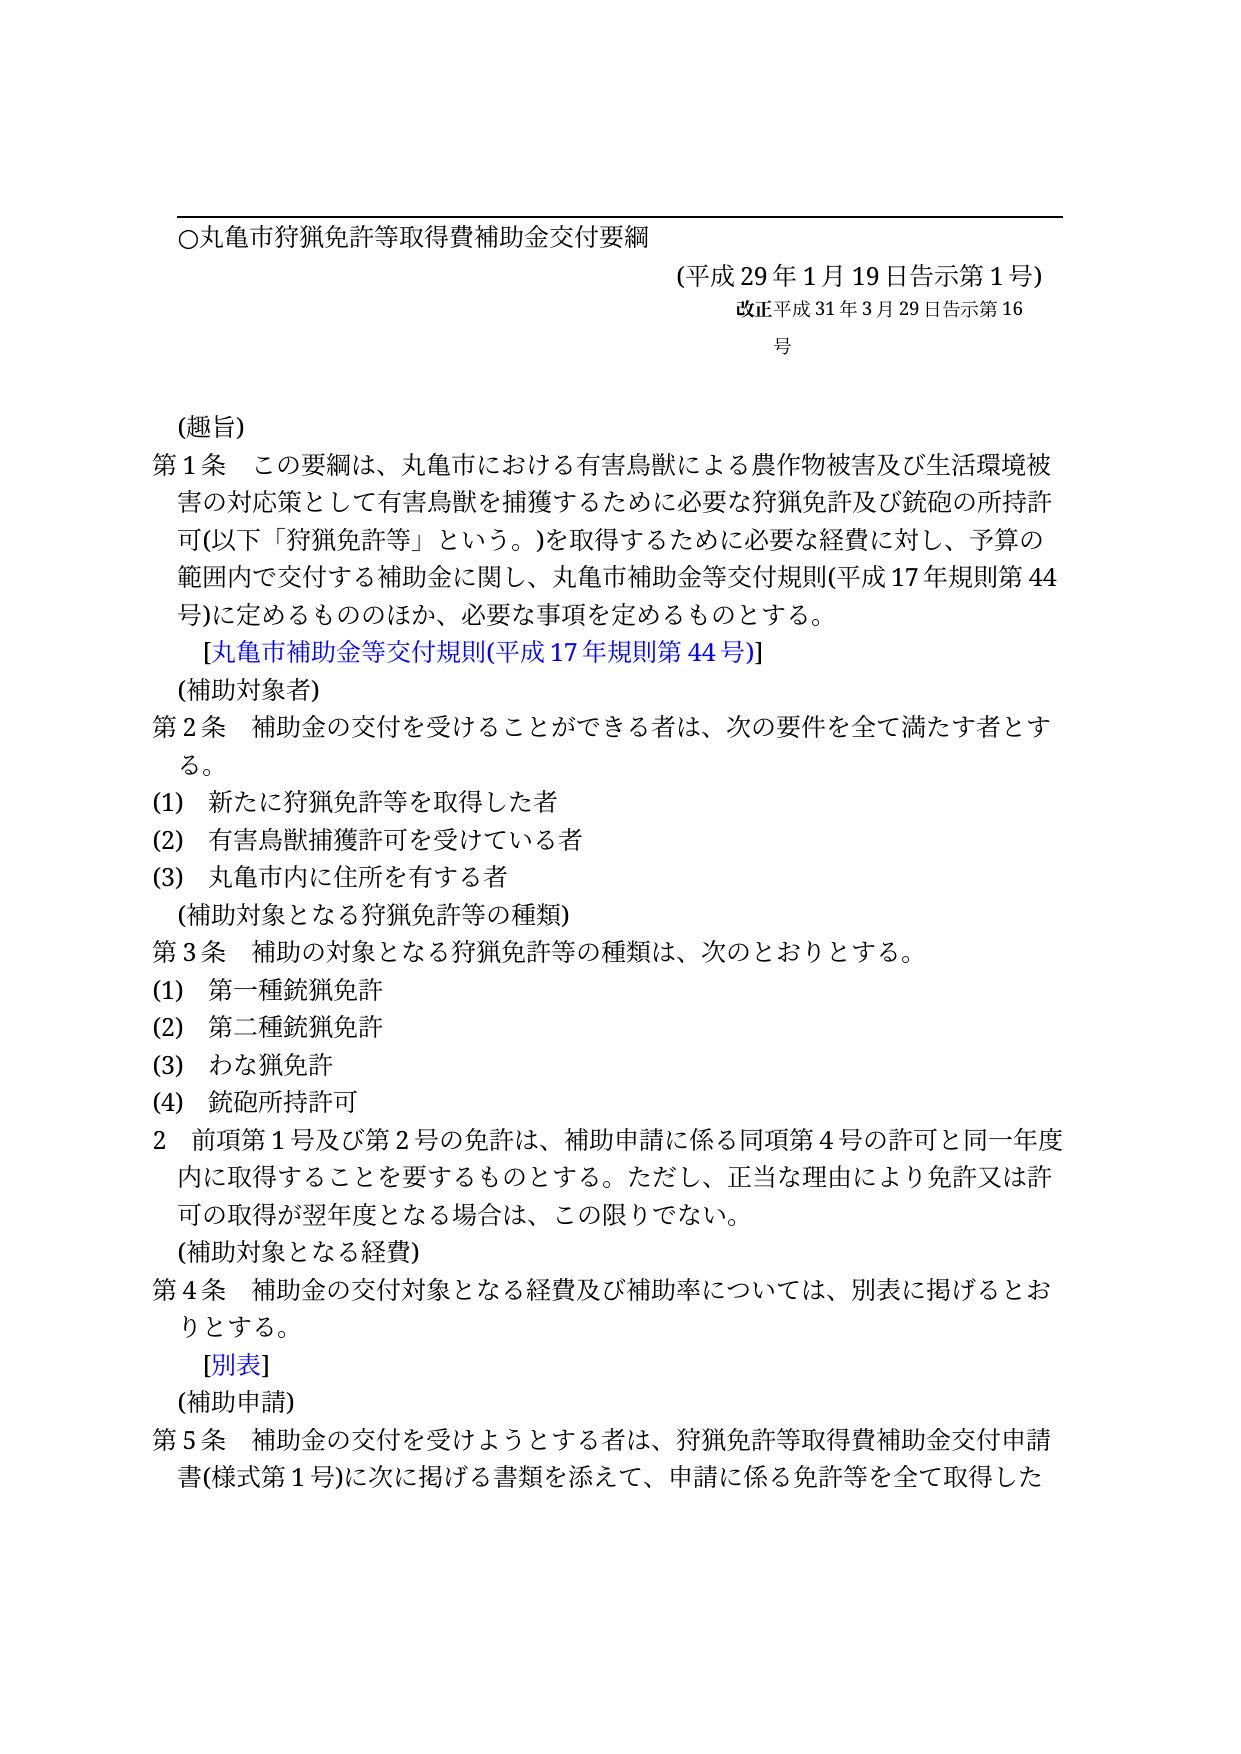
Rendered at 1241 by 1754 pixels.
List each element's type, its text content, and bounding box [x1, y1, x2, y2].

text (補助対象となる狩猟免許等の種類) [177, 895, 1063, 932]
text 第4条 補助金の交付対象となる経費及び補助率については、別表に掲げるとおりとする。 [152, 1270, 1063, 1345]
table_header (平成29年1月19日告示第1号) [176, 254, 1044, 295]
text (補助申請) [177, 1382, 1063, 1420]
text (2) 第二種銃猟免許 [152, 1007, 1063, 1045]
text (補助対象となる経費) [177, 1232, 1063, 1270]
text (2) 有害鳥獣捕獲許可を受けている者 [152, 820, 1063, 857]
text ○丸亀市狩猟免許等取得費補助金交付要綱 [177, 218, 1063, 254]
text (4) 銃砲所持許可 [152, 1082, 1063, 1120]
text (補助対象者) [177, 670, 1063, 707]
table_header [177, 295, 1045, 407]
text 第1条 この要綱は、丸亀市における有害鳥獣による農作物被害及び生活環境被害の対応策として有害鳥獣を捕獲するために必要な狩猟免許及び銃砲の所持許可(以下「狩猟免許等」という。)を取得するために必要な経費に対し、予算の範囲内で交付する補助金に関し、丸亀市補助金等交付規則(平成17年規則第44号)に定めるもののほか、必要な事項を定めるものとする。 [152, 445, 1063, 632]
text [152, 1420, 1063, 1495]
text (3) わな猟免許 [152, 1045, 1063, 1082]
text [別表] [177, 1345, 1063, 1382]
text (1) 新たに狩猟免許等を取得した者 [152, 782, 1063, 820]
text [丸亀市補助金等交付規則(平成17年規則第44号)] [177, 632, 1063, 670]
text (3) 丸亀市内に住所を有する者 [152, 857, 1063, 895]
text 2 前項第1号及び第2号の免許は、補助申請に係る同項第4号の許可と同一年度内に取得することを要するものとする。ただし、正当な理由により免許又は許可の取得が翌年度となる場合は、この限りでない。 [152, 1120, 1063, 1232]
text (1) 第一種銃猟免許 [152, 970, 1063, 1007]
text 第3条 補助の対象となる狩猟免許等の種類は、次のとおりとする。 [152, 932, 1063, 970]
text (趣旨) [177, 407, 1063, 445]
text 第2条 補助金の交付を受けることができる者は、次の要件を全て満たす者とする。 [152, 707, 1063, 782]
